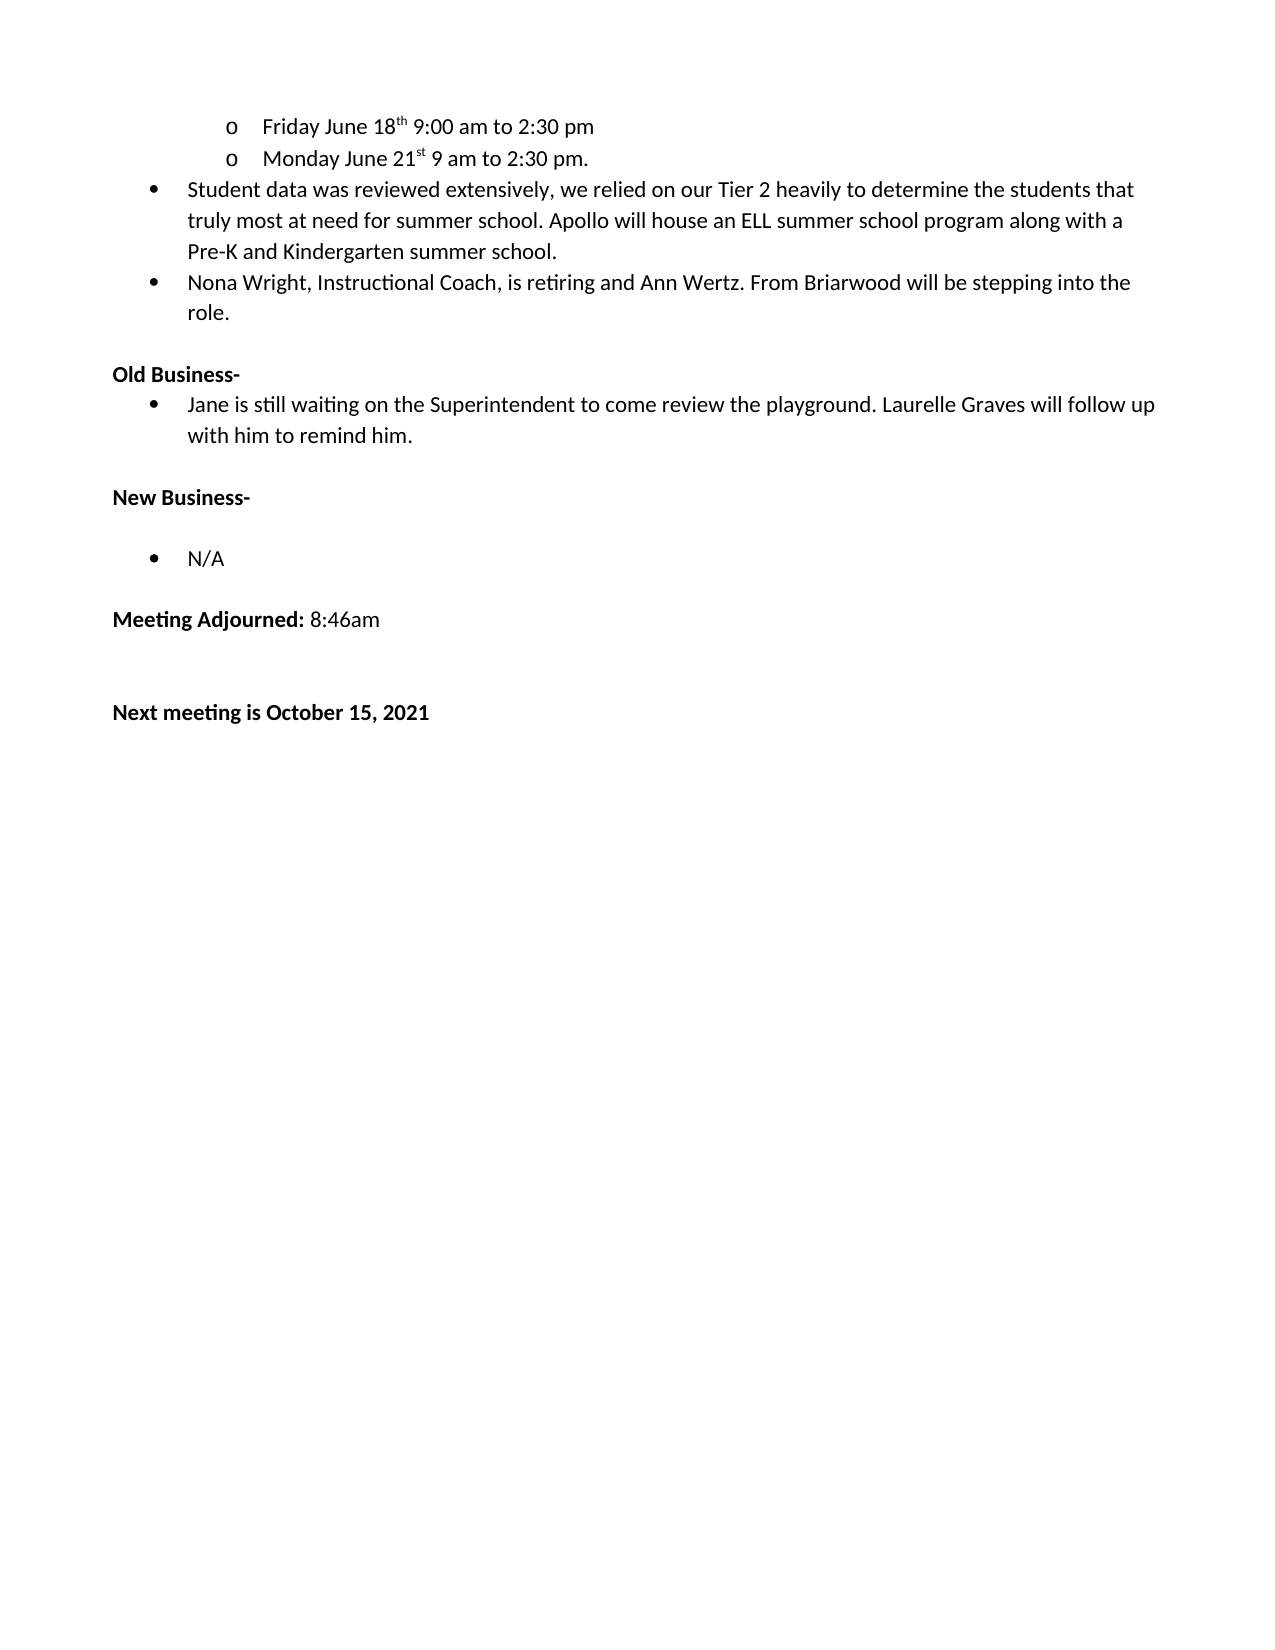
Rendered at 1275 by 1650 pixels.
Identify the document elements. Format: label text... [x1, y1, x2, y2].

text Old Business- [112, 360, 1162, 388]
list Friday June 18th 9:00 am to 2:30 pm [225, 112, 1162, 142]
text New Business- [112, 483, 1162, 511]
list Nona Wright, Instructional Coach, is retiring and Ann Wertz. From Briarwood will be stepping into the role. [150, 268, 1162, 326]
list N/A [150, 544, 1162, 572]
text Meeting Adjourned: 8:46am [112, 606, 1162, 634]
list Monday June 21st 9 am to 2:30 pm. [225, 144, 1162, 173]
text Next meeting is October 15, 2021 [112, 698, 1162, 726]
list Jane is still waiting on the Superintendent to come review the playground. Laurelle Graves will follow up with him to remind him. [150, 391, 1162, 449]
list Student data was reviewed extensively, we relied on our Tier 2 heavily to determine the students that truly most at need for summer school. Apollo will house an ELL summer school program along with a Pre-K and Kindergarten summer school. [150, 175, 1162, 265]
